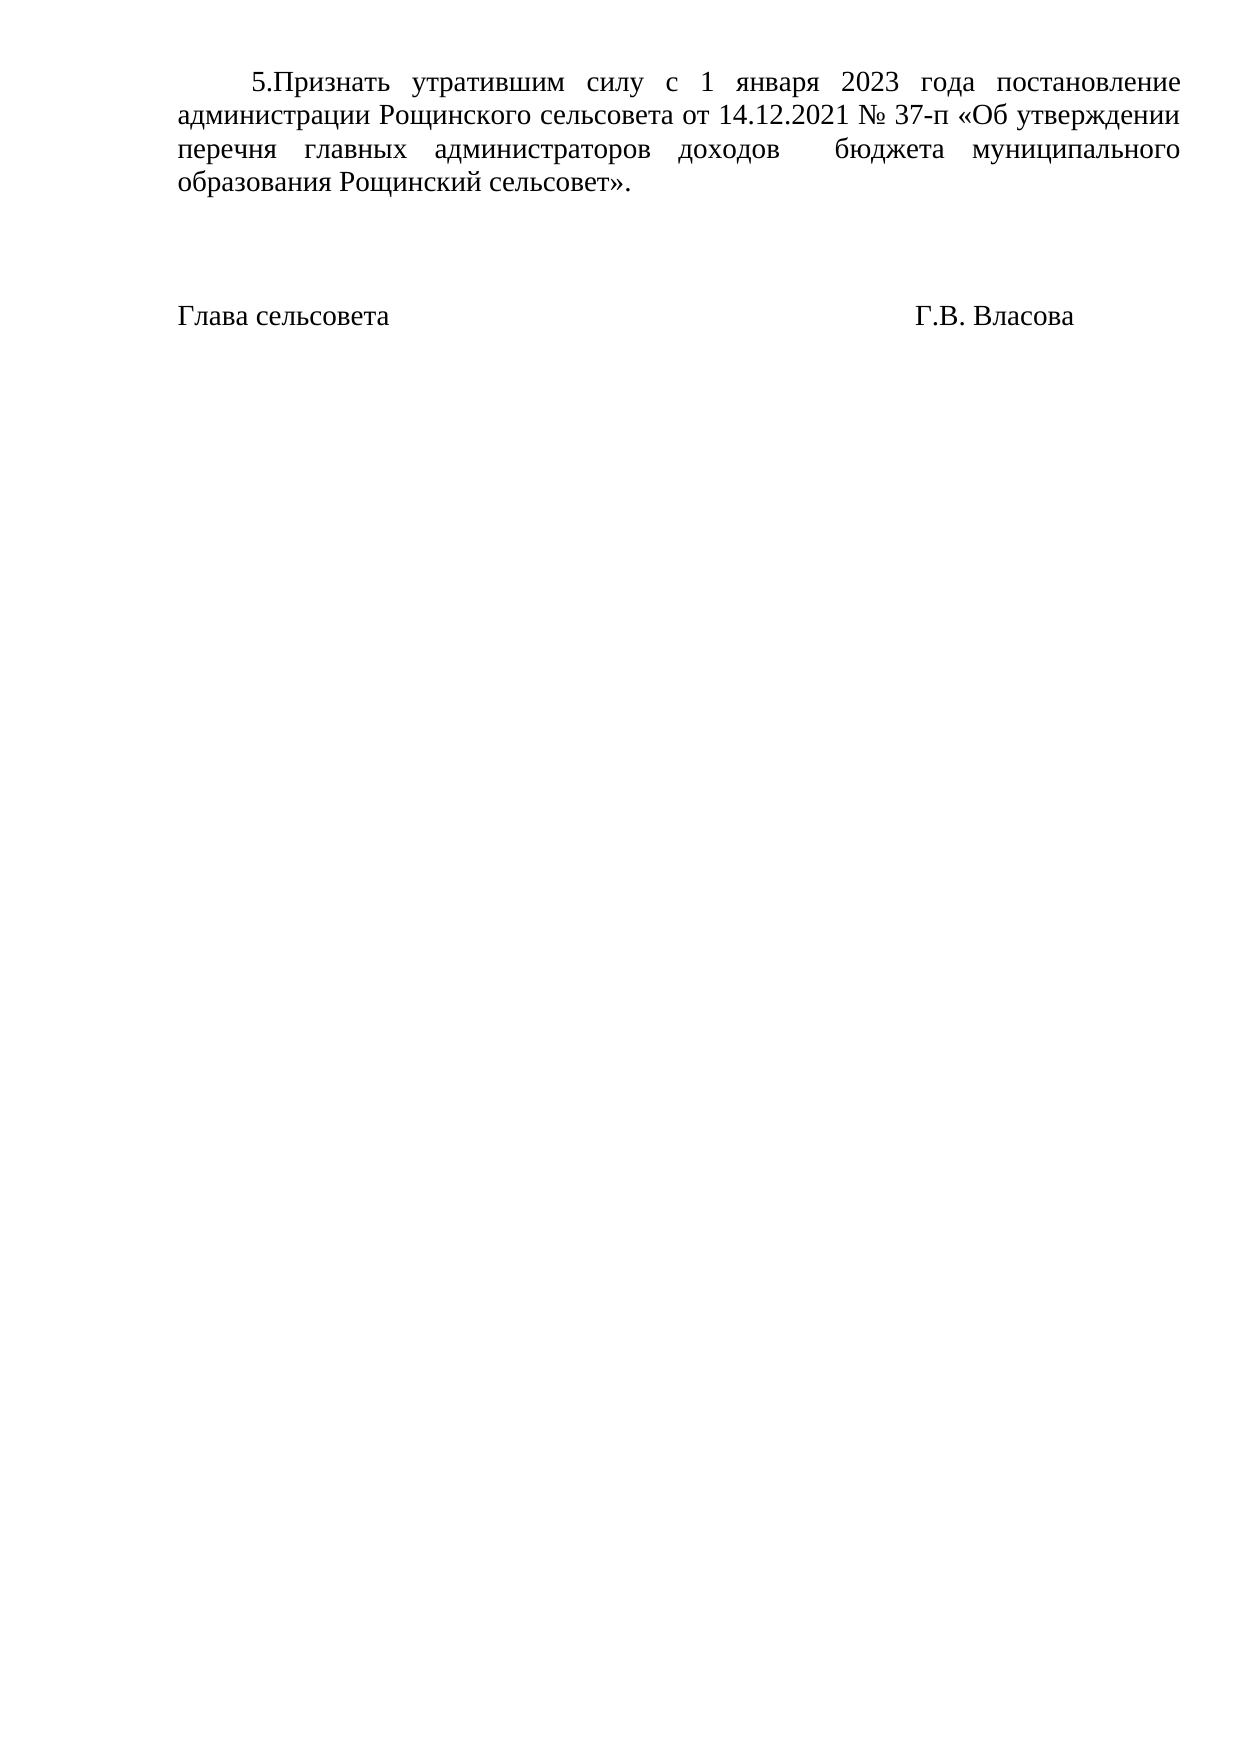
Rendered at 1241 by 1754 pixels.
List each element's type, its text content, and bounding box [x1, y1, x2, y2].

text 5.Признать утратившим силу с 1 января 2023 года постановление администрации Рощинского сельсовета от 14.12.2021 № 37-п «Об утверждении перечня главных администраторов доходов бюджета муниципального образования Рощинский сельсовет». [177, 64, 1181, 198]
text Глава сельсовета Г.В. Власова [177, 298, 1181, 332]
